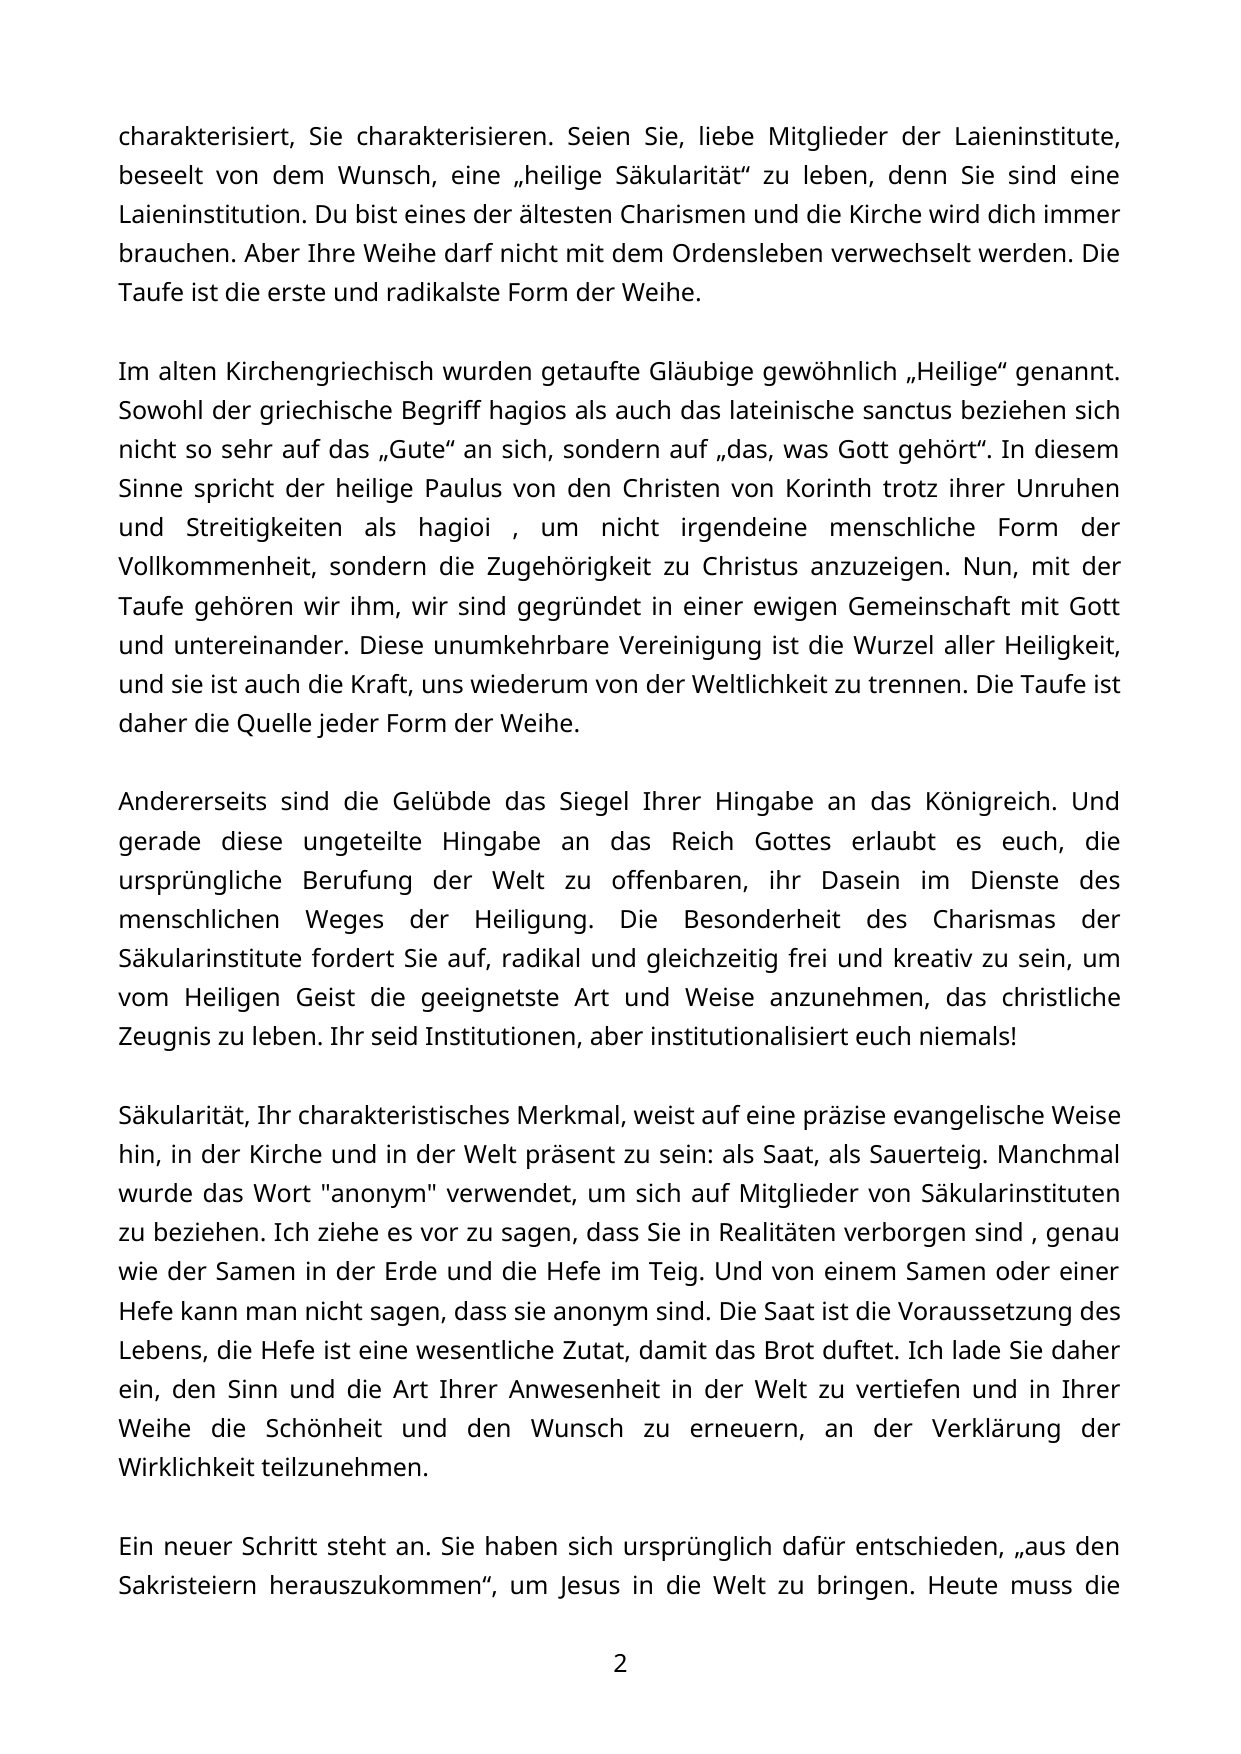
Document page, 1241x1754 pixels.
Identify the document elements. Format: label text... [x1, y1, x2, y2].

text Im alten Kirchengriechisch wurden getaufte Gläubige gewöhnlich „Heilige“ genannt. Sowohl der griechische Begriff hagios als auch das lateinische sanctus beziehen sich nicht so sehr auf das „Gute“ an sich, sondern auf „das, was Gott gehört“. In diesem Sinne spricht der heilige Paulus von den Christen von Korinth trotz ihrer Unruhen und Streitigkeiten als hagioi , um nicht irgendeine menschliche Form der Vollkommenheit, sondern die Zugehörigkeit zu Christus anzuzeigen. Nun, mit der Taufe gehören wir ihm, wir sind gegründet in einer ewigen Gemeinschaft mit Gott und untereinander. Diese unumkehrbare Vereinigung ist die Wurzel aller Heiligkeit, und sie ist auch die Kraft, uns wiederum von der Weltlichkeit zu trennen. Die Taufe ist daher die Quelle jeder Form der Weihe. [118, 353, 1122, 740]
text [118, 118, 1122, 309]
text Andererseits sind die Gelübde das Siegel Ihrer Hingabe an das Königreich. Und gerade diese ungeteilte Hingabe an das Reich Gottes erlaubt es euch, die ursprüngliche Berufung der Welt zu offenbaren, ihr Dasein im Dienste des menschlichen Weges der Heiligung. Die Besonderheit des Charismas der Säkularinstitute fordert Sie auf, radikal und gleichzeitig frei und kreativ zu sein, um vom Heiligen Geist die geeignetste Art und Weise anzunehmen, das christliche Zeugnis zu leben. Ihr seid Institutionen, aber institutionalisiert euch niemals! [118, 784, 1122, 1053]
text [118, 1528, 1122, 1601]
text Säkularität, Ihr charakteristisches Merkmal, weist auf eine präzise evangelische Weise hin, in der Kirche und in der Welt präsent zu sein: als Saat, als Sauerteig. Manchmal wurde das Wort "anonym" verwendet, um sich auf Mitglieder von Säkularinstituten zu beziehen. Ich ziehe es vor zu sagen, dass Sie in Realitäten verborgen sind , genau wie der Samen in der Erde und die Hefe im Teig. Und von einem Samen oder einer Hefe kann man nicht sagen, dass sie anonym sind. Die Saat ist die Voraussetzung des Lebens, die Hefe ist eine wesentliche Zutat, damit das Brot duftet. Ich lade Sie daher ein, den Sinn und die Art Ihrer Anwesenheit in der Welt zu vertiefen und in Ihrer Weihe die Schönheit und den Wunsch zu erneuern, an der Verklärung der Wirklichkeit teilzunehmen. [118, 1097, 1122, 1484]
